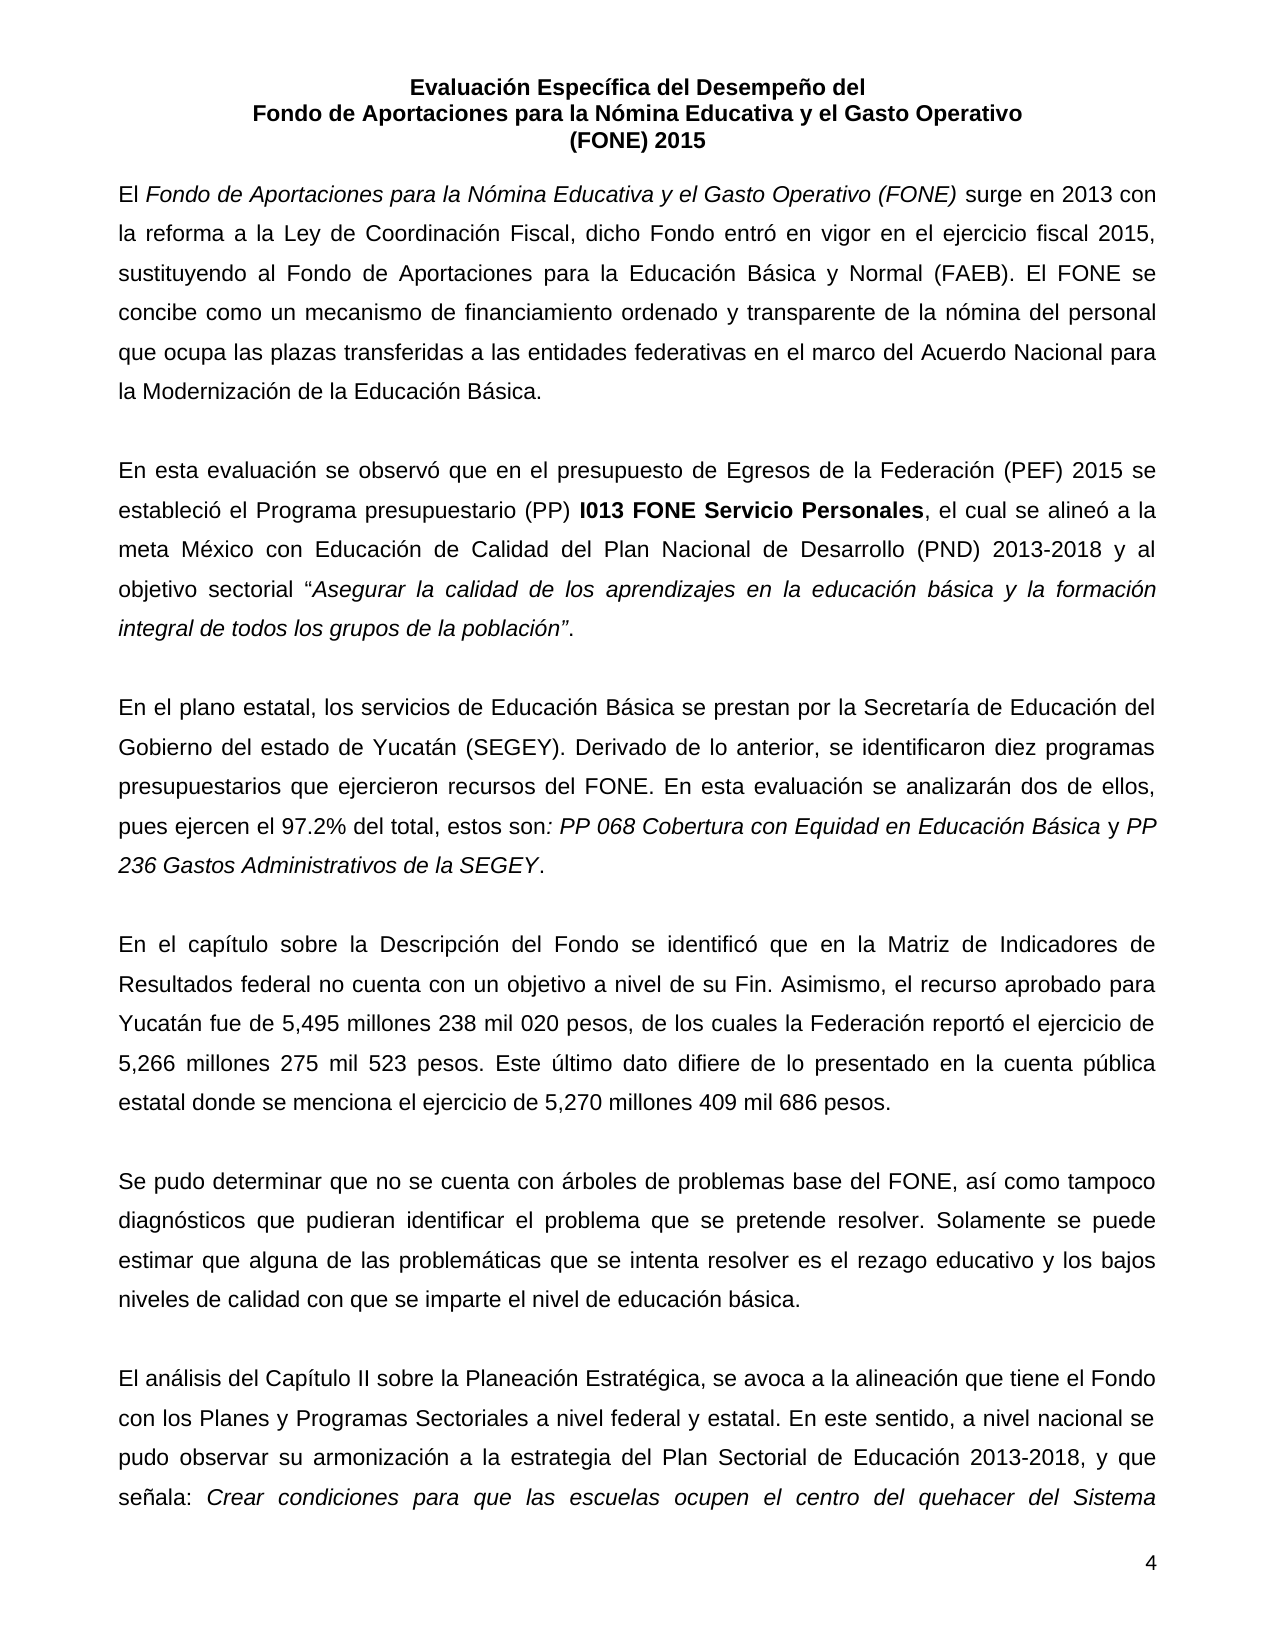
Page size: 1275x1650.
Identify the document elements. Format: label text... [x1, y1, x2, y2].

text En el capítulo sobre la Descripción del Fondo se identificó que en la Matriz de Indicadores de Resultados federal no cuenta con un objetivo a nivel de su Fin. Asimismo, el recurso aprobado para Yucatán fue de 5,495 millones 238 mil 020 pesos, de los cuales la Federación reportó el ejercicio de 5,266 millones 275 mil 523 pesos. Este último dato difiere de lo presentado en la cuenta pública estatal donde se menciona el ejercicio de 5,270 millones 409 mil 686 pesos. [118, 931, 1157, 1115]
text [118, 1365, 1157, 1510]
text En el plano estatal, los servicios de Educación Básica se prestan por la Secretaría de Educación del Gobierno del estado de Yucatán (SEGEY). Derivado de lo anterior, se identificaron diez programas presupuestarios que ejercieron recursos del FONE. En esta evaluación se analizarán dos de ellos, pues ejercen el 97.2% del total, estos son: PP 068 Cobertura con Equidad en Educación Básica y PP 236 Gastos Administrativos de la SEGEY. [118, 694, 1157, 878]
text En esta evaluación se observó que en el presupuesto de Egresos de la Federación (PEF) 2015 se estableció el Programa presupuestario (PP) I013 FONE Servicio Personales, el cual se alineó a la meta México con Educación de Calidad del Plan Nacional de Desarrollo (PND) 2013-2018 y al objetivo sectorial “Asegurar la calidad de los aprendizajes en la educación básica y la formación integral de todos los grupos de la población”. [118, 457, 1157, 642]
text El Fondo de Aportaciones para la Nómina Educativa y el Gasto Operativo (FONE) surge en 2013 con la reforma a la Ley de Coordinación Fiscal, dicho Fondo entró en vigor en el ejercicio fiscal 2015, sustituyendo al Fondo de Aportaciones para la Educación Básica y Normal (FAEB). El FONE se concibe como un mecanismo de financiamiento ordenado y transparente de la nómina del personal que ocupa las plazas transferidas a las entidades federativas en el marco del Acuerdo Nacional para la Modernización de la Educación Básica. [118, 181, 1157, 405]
text Se pudo determinar que no se cuenta con árboles de problemas base del FONE, así como tampoco diagnósticos que pudieran identificar el problema que se pretende resolver. Solamente se puede estimar que alguna de las problemáticas que se intenta resolver es el rezago educativo y los bajos niveles de calidad con que se imparte el nivel de educación básica. [118, 1168, 1157, 1313]
